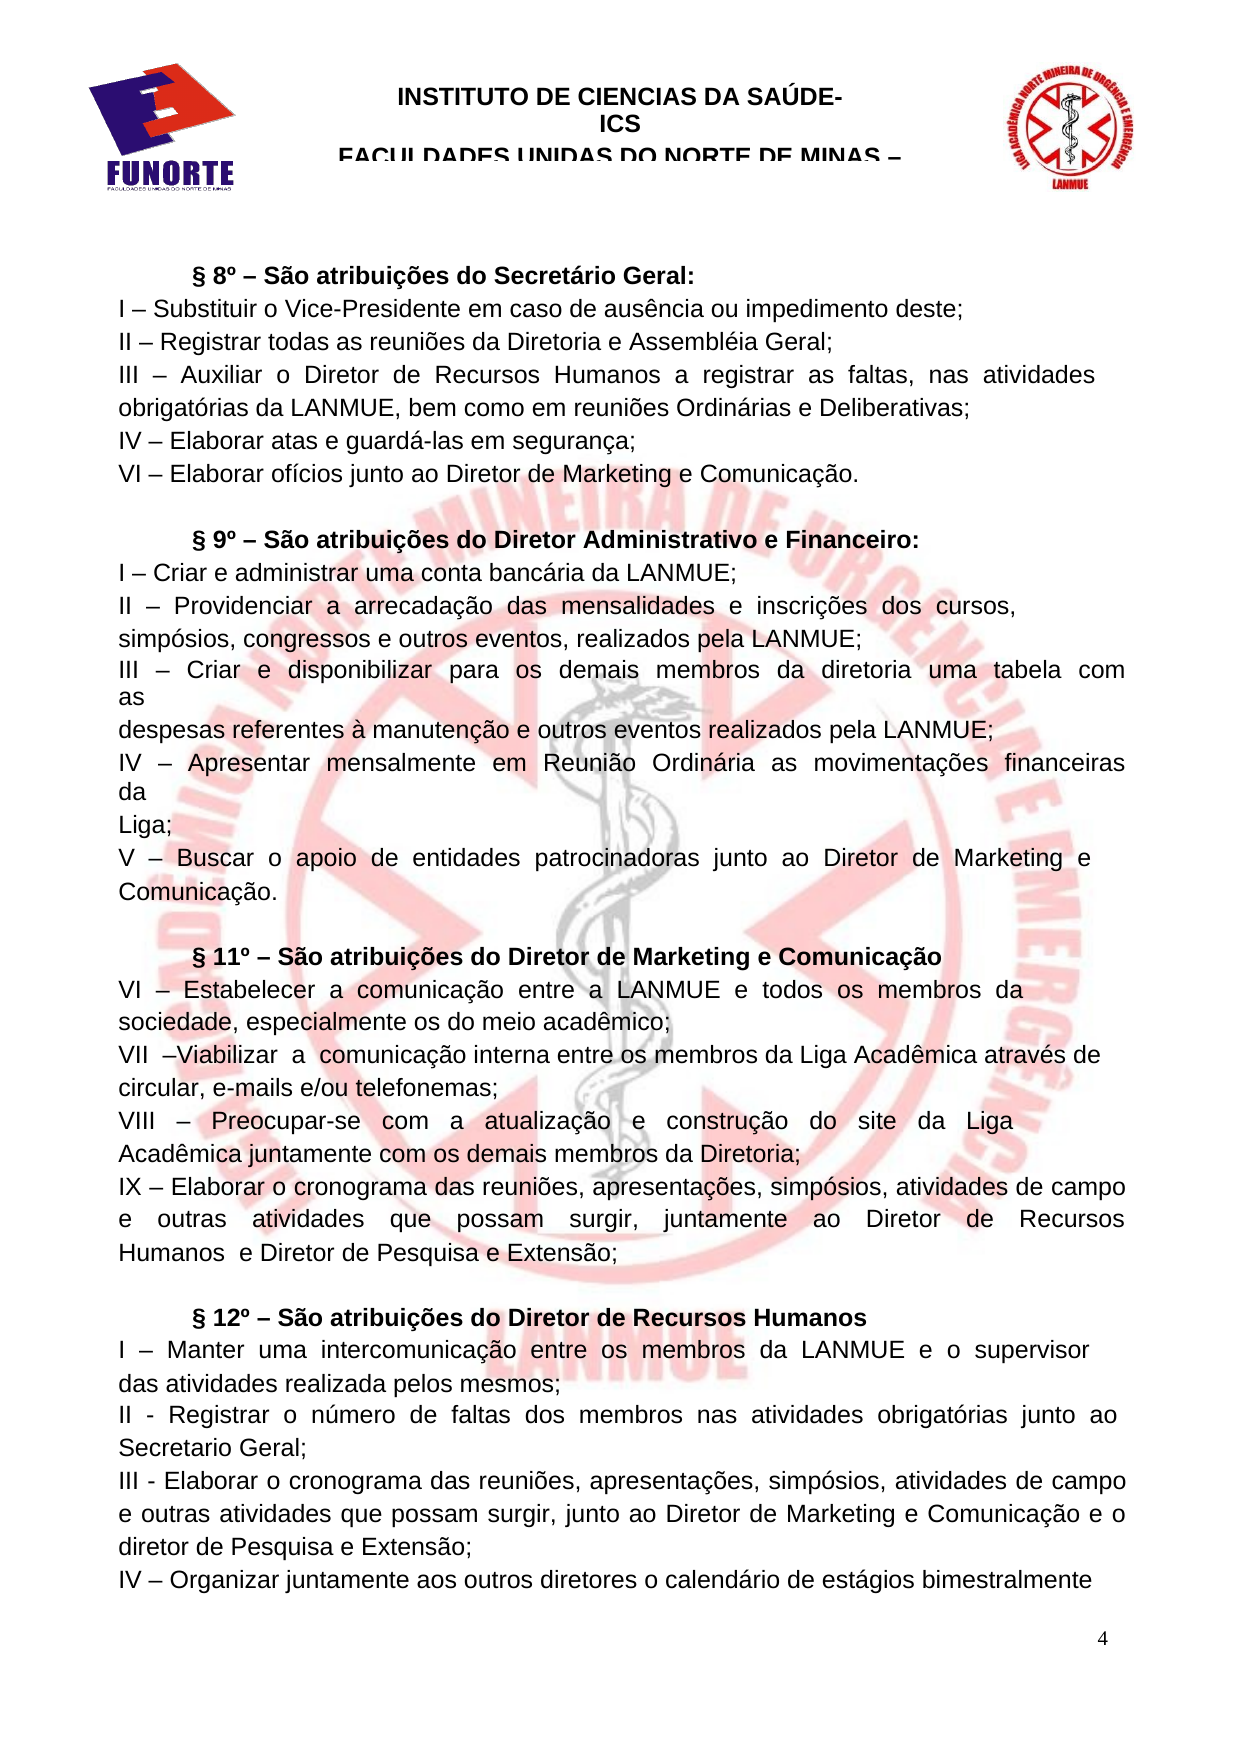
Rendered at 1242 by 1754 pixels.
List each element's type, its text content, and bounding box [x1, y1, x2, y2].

text VI – Elaborar ofícios junto ao Diretor de Marketing e Comunicação. [118, 459, 866, 487]
text § 8º – São atribuições do Secretário Geral: [192, 261, 1150, 290]
text II - Registrar o número de faltas dos membros nas atividades obrigatórias junto ao [118, 1402, 1127, 1429]
picture [118, 441, 1122, 591]
text III - Elaborar o cronograma das reuniões, apresentações, simpósios, atividades de campo e outras atividades que possam surgir, junto ao Diretor de Marketing e Comunicação e o diretor de Pesquisa e Extensão; [118, 1466, 1128, 1561]
text § 9º – São atribuições do Diretor Administrativo e Financeiro: [192, 525, 1150, 554]
picture [118, 1036, 1122, 1040]
picture [118, 806, 1122, 843]
picture [118, 711, 1122, 748]
picture [1003, 62, 1138, 192]
text I – Manter uma intercomunicação entre os membros da LANMUE e o supervisor das atividades realizada pelos mesmos; [118, 1336, 1127, 1397]
text I – Substituir o Vice-Presidente em caso de ausência ou impedimento deste; II – Registrar todas as reuniões da Diretoria e Assembléia Geral; [118, 294, 971, 356]
picture [118, 1102, 1122, 1106]
picture [118, 872, 1122, 975]
text II – Providenciar a arrecadação das mensalidades e inscrições dos cursos, simpósios, congressos e outros eventos, realizados pela LANMUE; [118, 591, 1127, 653]
text VI – Estabelecer a comunicação entre a LANMUE e todos os membros da sociedade, especialmente os do meio acadêmico; [118, 975, 1127, 1036]
picture [87, 62, 237, 192]
text Secretario Geral; [118, 1433, 312, 1462]
text despesas referentes à manutenção e outros eventos realizados pela LANMUE; [118, 715, 1000, 744]
text § 11º – São atribuições do Diretor de Marketing e Comunicação [192, 941, 1150, 970]
text IV – Apresentar mensalmente em Reunião Ordinária as movimentações financeiras da [118, 748, 1127, 806]
picture [118, 1266, 1122, 1336]
text VII –Viabilizar a comunicação interna entre os membros da Liga Acadêmica através de circular, e-mails e/ou telefonemas; [118, 1040, 1127, 1102]
text III – Auxiliar o Diretor de Recursos Humanos a registrar as faltas, nas atividades obrigatórias da LANMUE, bem como em reuniões Ordinárias e Deliberativas; [118, 360, 1127, 422]
text Comunicação. [118, 876, 283, 905]
text IX – Elaborar o cronograma das reuniões, apresentações, simpósios, atividades de campo e outras atividades que possam surgir, juntamente ao Diretor de Recursos Humanos e Diretor de Pesquisa e Extensão; [118, 1171, 1128, 1266]
text III – Criar e disponibilizar para os demais membros da diretoria uma tabela com as [118, 657, 1127, 711]
text I – Criar e administrar uma conta bancária da LANMUE; [118, 558, 743, 587]
picture [118, 1397, 1122, 1402]
text V – Buscar o apoio de entidades patrocinadoras junto ao Diretor de Marketing e [118, 843, 1128, 872]
text § 12º – São atribuições do Diretor de Recursos Humanos [192, 1302, 1150, 1331]
picture [118, 1167, 1122, 1171]
picture [118, 653, 1122, 657]
text VIII – Preocupar-se com a atualização e construção do site da Liga Acadêmica juntamente com os demais membros da Diretoria; [118, 1106, 1127, 1167]
text Liga; [118, 810, 177, 839]
text IV – Organizar juntamente aos outros diretores o calendário de estágios bimestralmente [118, 1565, 1098, 1594]
text IV – Elaborar atas e guardá-las em segurança; [118, 426, 642, 454]
